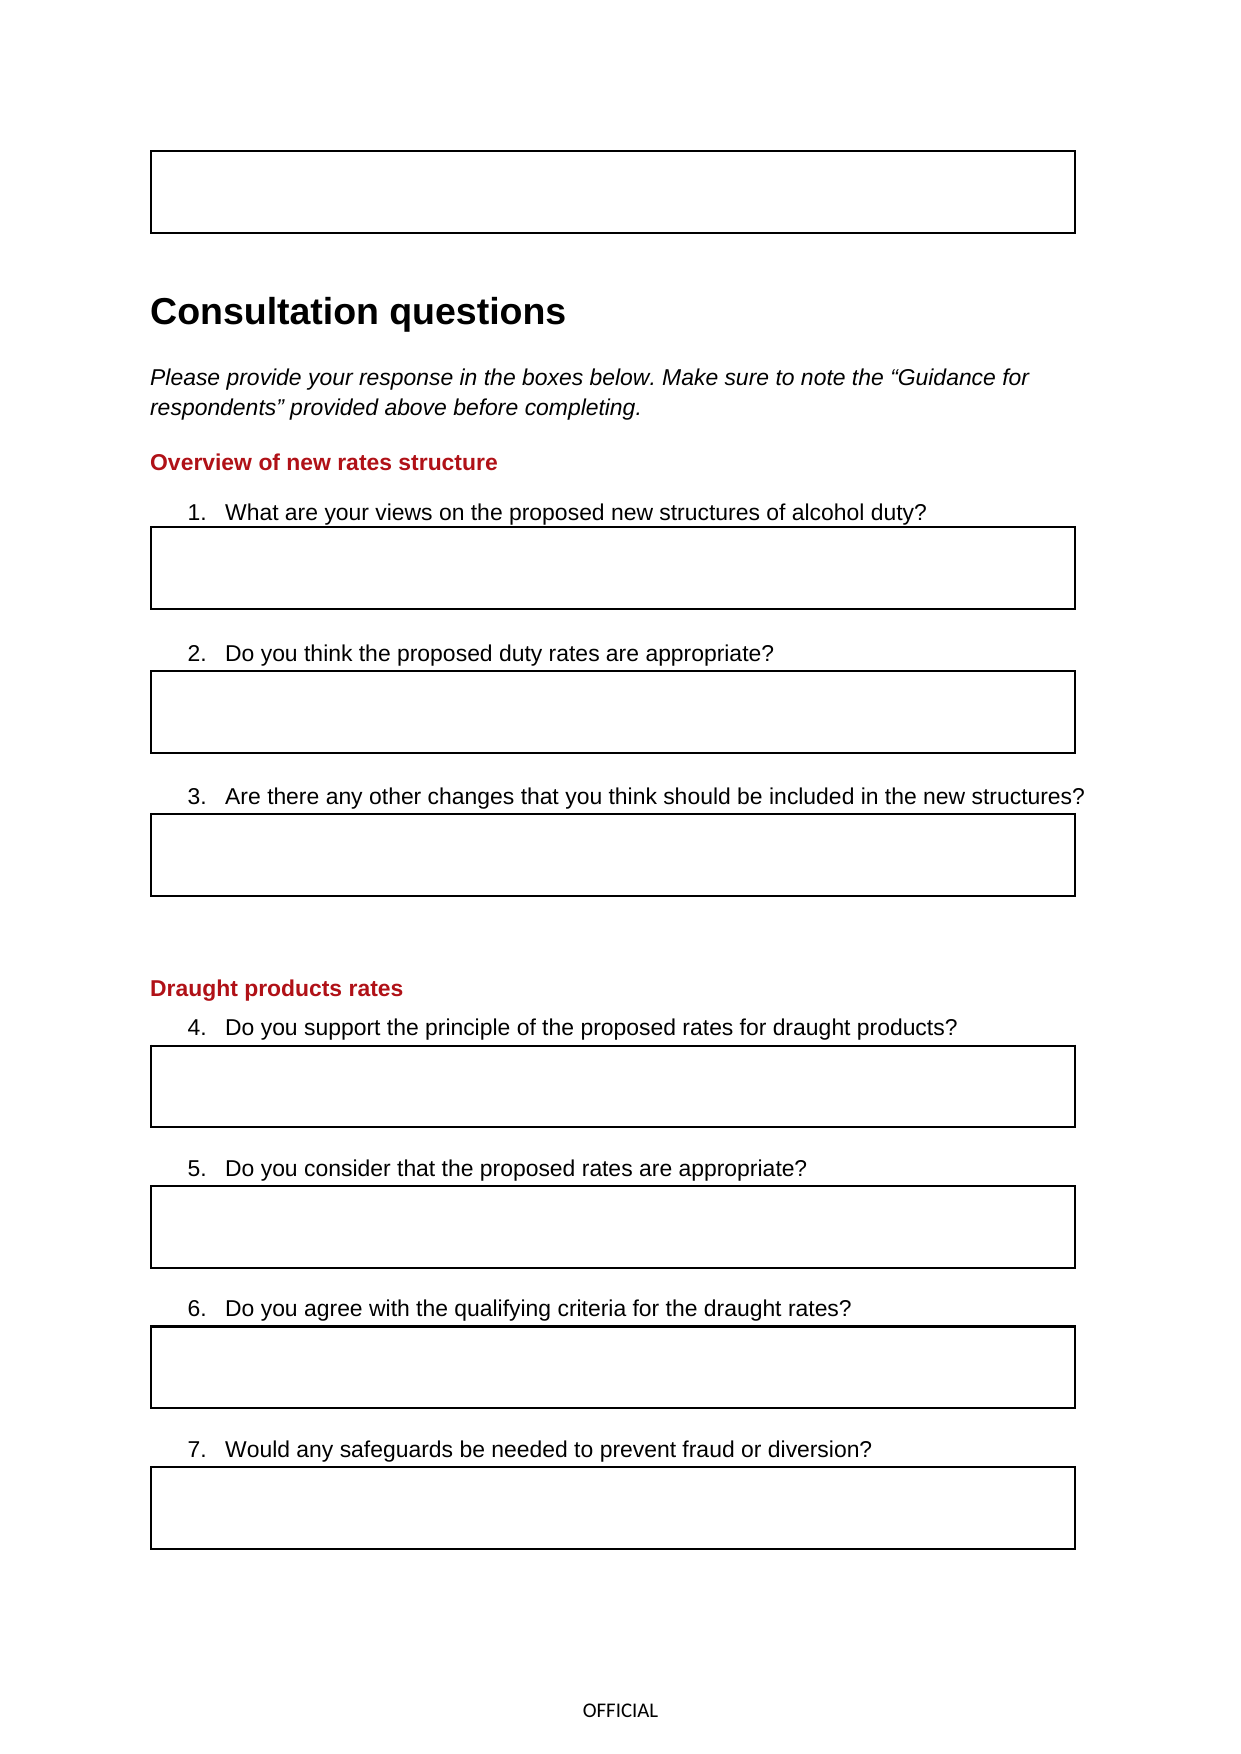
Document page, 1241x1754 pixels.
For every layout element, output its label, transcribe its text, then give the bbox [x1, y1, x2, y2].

table_header [152, 672, 1074, 752]
list Do you think the proposed duty rates are appropriate? [187, 640, 1090, 666]
list Do you support the principle of the proposed rates for draught products? [187, 1014, 1090, 1041]
table_header [152, 528, 1074, 607]
table_header [152, 1468, 1074, 1547]
table_header [152, 1187, 1074, 1267]
table_header [152, 815, 1074, 894]
list What are your views on the proposed new structures of alcohol duty? [187, 499, 1090, 526]
text Consultation questions [150, 289, 1090, 332]
list Are there any other changes that you think should be included in the new structures? [187, 783, 1090, 809]
table_header [152, 1047, 1074, 1126]
table_header [152, 152, 1074, 232]
list Would any safeguards be needed to prevent fraud or diversion? [187, 1436, 1090, 1462]
list Do you agree with the qualifying criteria for the draught rates? [187, 1295, 1090, 1321]
list Do you consider that the proposed rates are appropriate? [187, 1155, 1090, 1181]
table_header [152, 1328, 1074, 1407]
text Please provide your response in the boxes below. Make sure to note the “Guidance for respondents” provided above before completing. [150, 364, 1090, 420]
text Draught products rates [150, 973, 1090, 1002]
text Overview of new rates structure [150, 449, 1090, 475]
